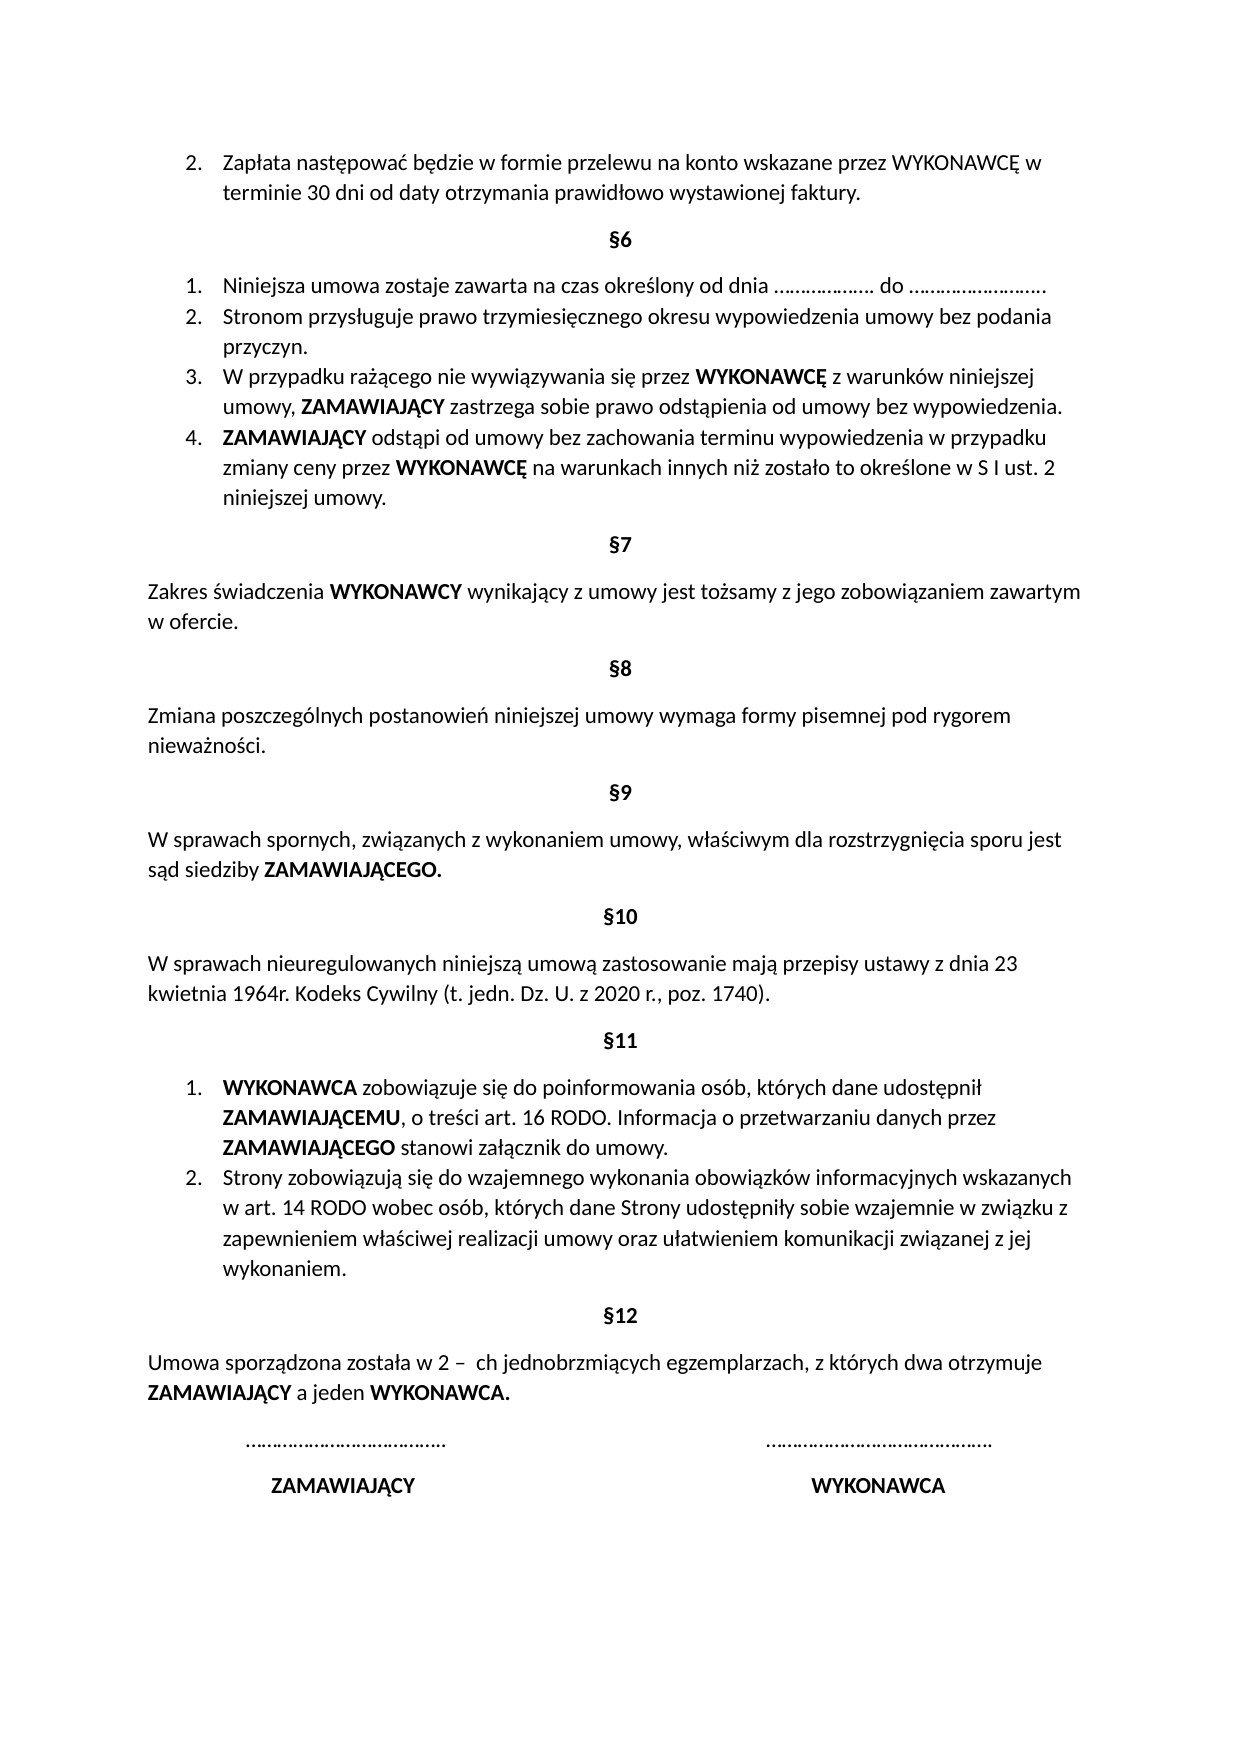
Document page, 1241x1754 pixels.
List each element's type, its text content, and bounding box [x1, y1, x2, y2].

text §10 [148, 902, 1093, 930]
text W sprawach nieuregulowanych niniejszą umową zastosowanie mają przepisy ustawy z dnia 23 kwietnia 1964r. Kodeks Cywilny (t. jedn. Dz. U. z 2020 r., poz. 1740). [148, 949, 1093, 1007]
text ……………………………….. ……………………………………. [148, 1425, 1093, 1453]
list Zapłata następować będzie w formie przelewu na konto wskazane przez WYKONAWCĘ w terminie 30 dni od daty otrzymania prawidłowo wystawionej faktury. [185, 148, 1093, 206]
text Zakres świadczenia WYKONAWCY wynikający z umowy jest tożsamy z jego zobowiązaniem zawartym w ofercie. [148, 577, 1093, 635]
list WYKONAWCA zobowiązuje się do poinformowania osób, których dane udostępnił ZAMAWIAJĄCEMU, o treści art. 16 RODO. Informacja o przetwarzaniu danych przez ZAMAWIAJĄCEGO stanowi załącznik do umowy. [185, 1073, 1093, 1161]
text §7 [148, 530, 1093, 558]
text ZAMAWIAJĄCY WYKONAWCA [148, 1472, 1093, 1499]
text §6 [148, 225, 1093, 253]
list Strony zobowiązują się do wzajemnego wykonania obowiązków informacyjnych wskazanych w art. 14 RODO wobec osób, których dane Strony udostępniły sobie wzajemnie w związku z zapewnieniem właściwej realizacji umowy oraz ułatwieniem komunikacji związanej z jej wykonaniem. [185, 1163, 1093, 1282]
text §8 [148, 654, 1093, 682]
list W przypadku rażącego nie wywiązywania się przez WYKONAWCĘ z warunków niniejszej umowy, ZAMAWIAJĄCY zastrzega sobie prawo odstąpienia od umowy bez wypowiedzenia. [185, 362, 1093, 420]
text §9 [148, 778, 1093, 806]
text §11 [148, 1026, 1093, 1054]
list ZAMAWIAJĄCY odstąpi od umowy bez zachowania terminu wypowiedzenia w przypadku zmiany ceny przez WYKONAWCĘ na warunkach innych niż zostało to określone w S I ust. 2 niniejszej umowy. [185, 423, 1093, 511]
text §12 [148, 1301, 1093, 1329]
list Niniejsza umowa zostaje zawarta na czas określony od dnia ………………. do …………………….. [185, 272, 1093, 299]
text W sprawach spornych, związanych z wykonaniem umowy, właściwym dla rozstrzygnięcia sporu jest sąd siedziby ZAMAWIAJĄCEGO. [148, 825, 1093, 883]
list Stronom przysługuje prawo trzymiesięcznego okresu wypowiedzenia umowy bez podania przyczyn. [185, 302, 1093, 360]
text Zmiana poszczególnych postanowień niniejszej umowy wymaga formy pisemnej pod rygorem nieważności. [148, 701, 1093, 759]
text Umowa sporządzona została w 2 – ch jednobrzmiących egzemplarzach, z których dwa otrzymuje ZAMAWIAJĄCY a jeden WYKONAWCA. [148, 1348, 1093, 1406]
